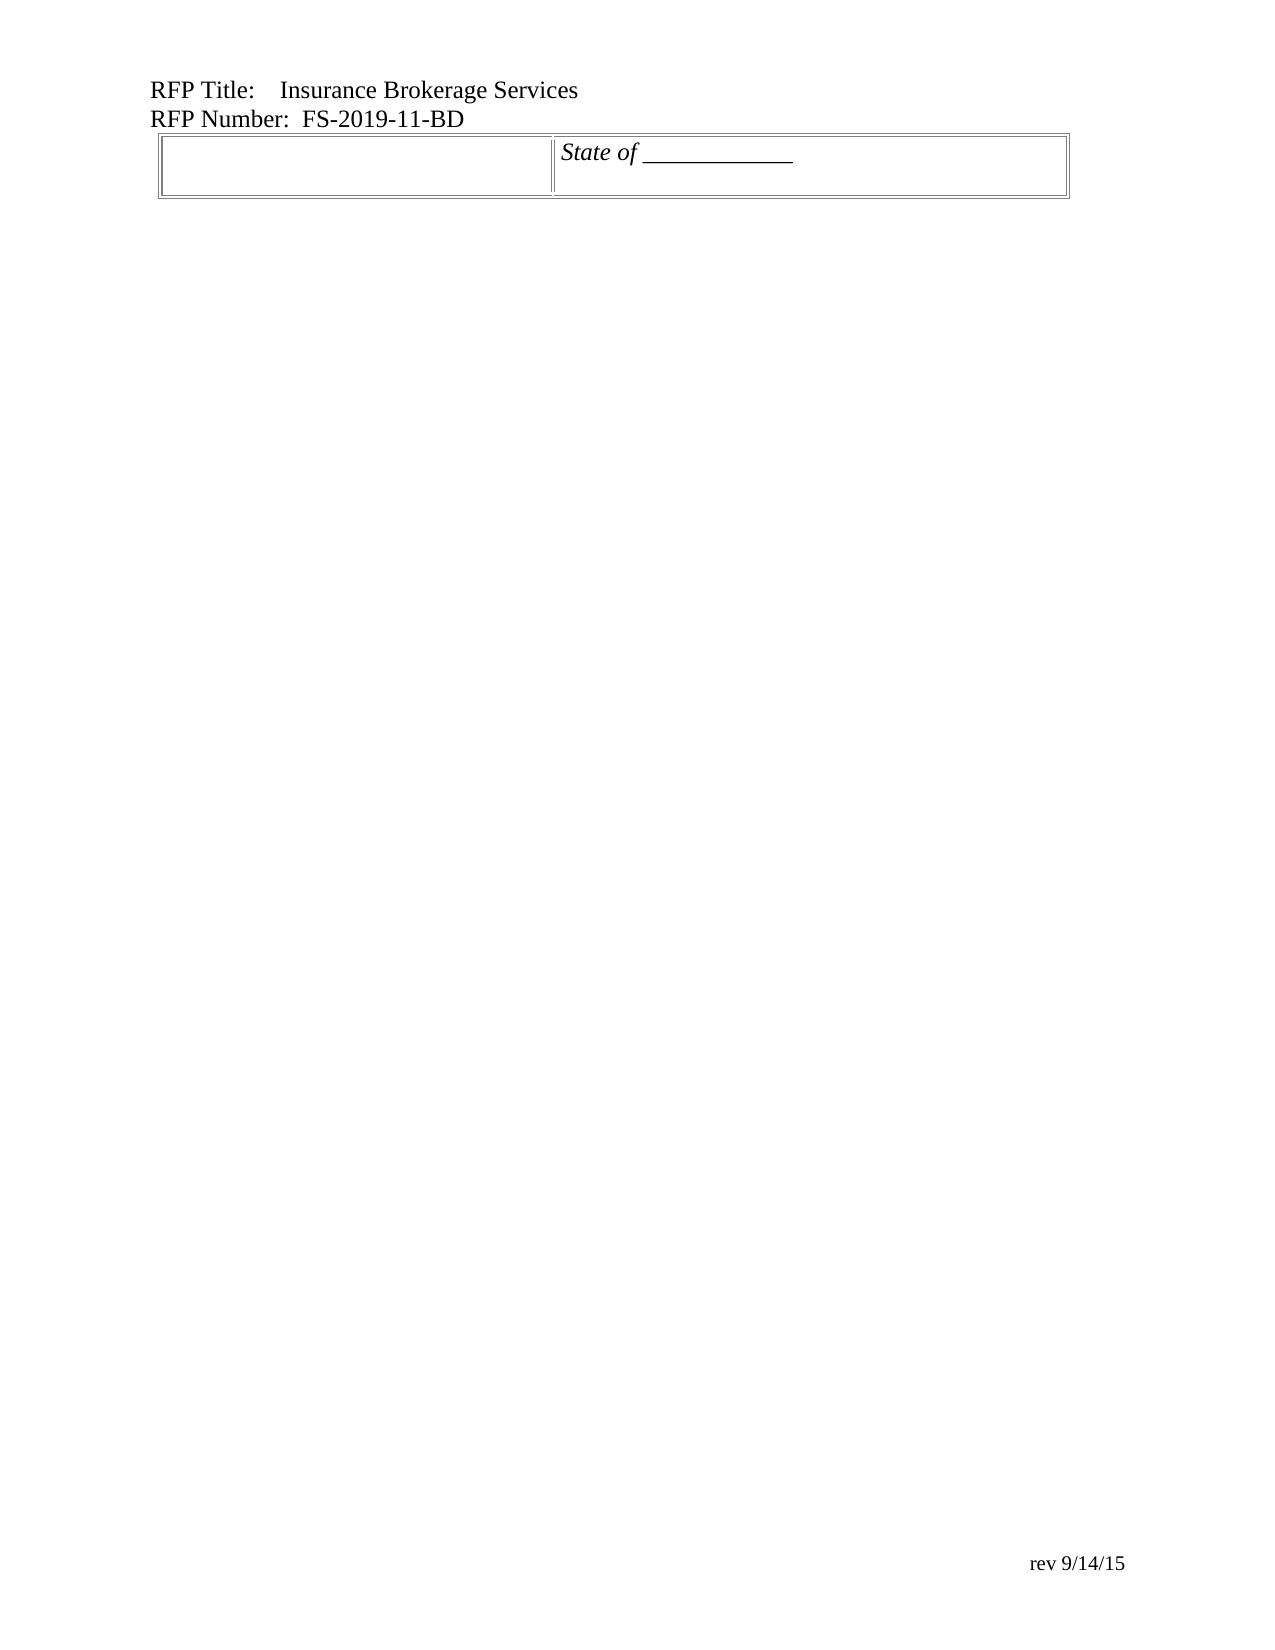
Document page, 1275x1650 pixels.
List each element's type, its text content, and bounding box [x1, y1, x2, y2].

table_cell Date Executed [160, 134, 553, 194]
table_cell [553, 137, 1066, 194]
